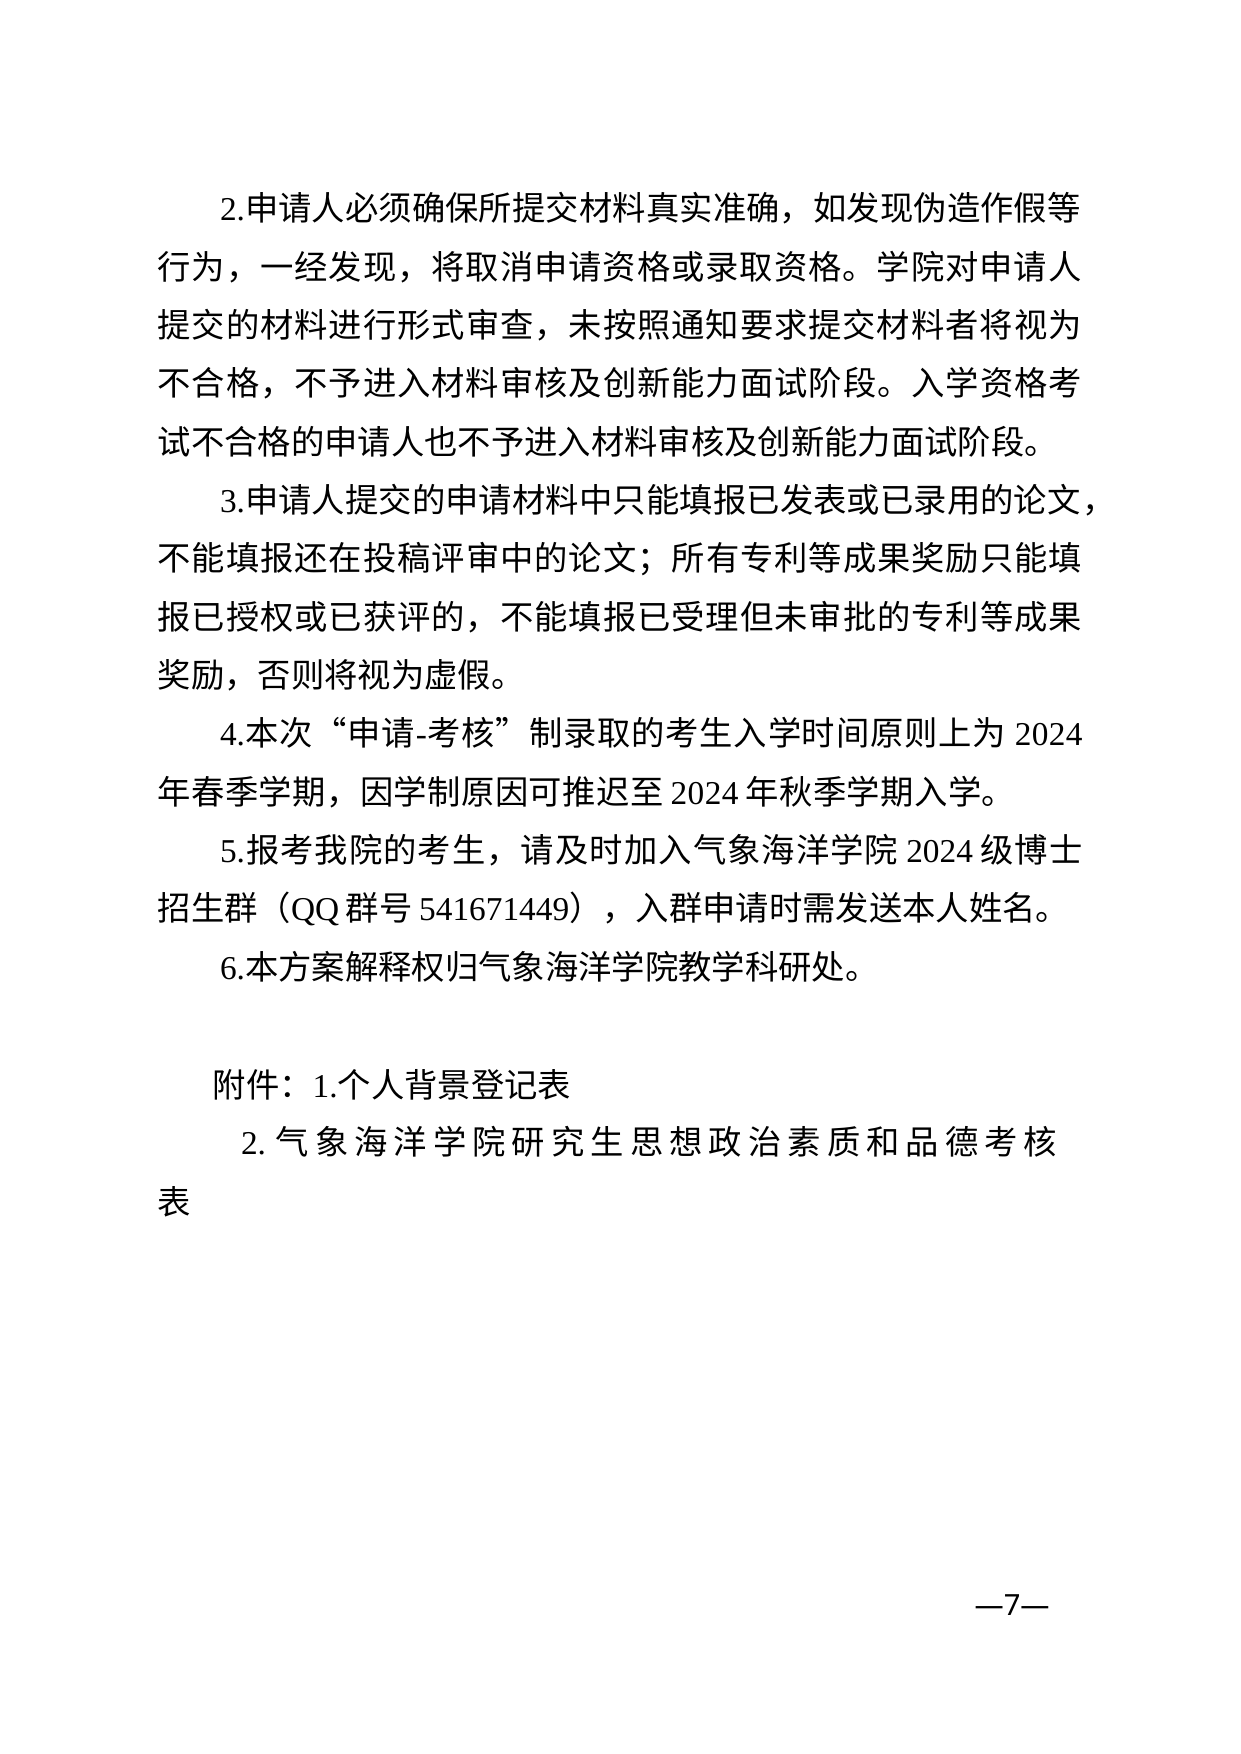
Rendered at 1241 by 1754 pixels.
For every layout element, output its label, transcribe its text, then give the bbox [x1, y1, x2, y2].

text 2.申请人必须确保所提交材料真实准确，如发现伪造作假等行为，一经发现，将取消申请资格或录取资格。学院对申请人提交的材料进行形式审查，未按照通知要求提交材料者将视为不合格，不予进入材料审核及创新能力面试阶段。入学资格考试不合格的申请人也不予进入材料审核及创新能力面试阶段。 [157, 174, 1083, 466]
text 5.报考我院的考生，请及时加入气象海洋学院2024级博士招生群（QQ群号541671449），入群申请时需发送本人姓名。 [157, 816, 1083, 932]
text 3.申请人提交的申请材料中只能填报已发表或已录用的论文，不能填报还在投稿评审中的论文；所有专利等成果奖励只能填报已授权或已获评的，不能填报已受理但未审批的专利等成果奖励，否则将视为虚假。 [157, 466, 1083, 699]
text 2.气象海洋学院研究生思想政治素质和品德考核表 [157, 1109, 1083, 1230]
text 附件：1.个人背景登记表 [157, 1051, 1083, 1109]
text 6.本方案解释权归气象海洋学院教学科研处。 [157, 932, 1083, 991]
text 4.本次“申请-考核”制录取的考生入学时间原则上为2024年春季学期，因学制原因可推迟至2024年秋季学期入学。 [157, 699, 1083, 816]
